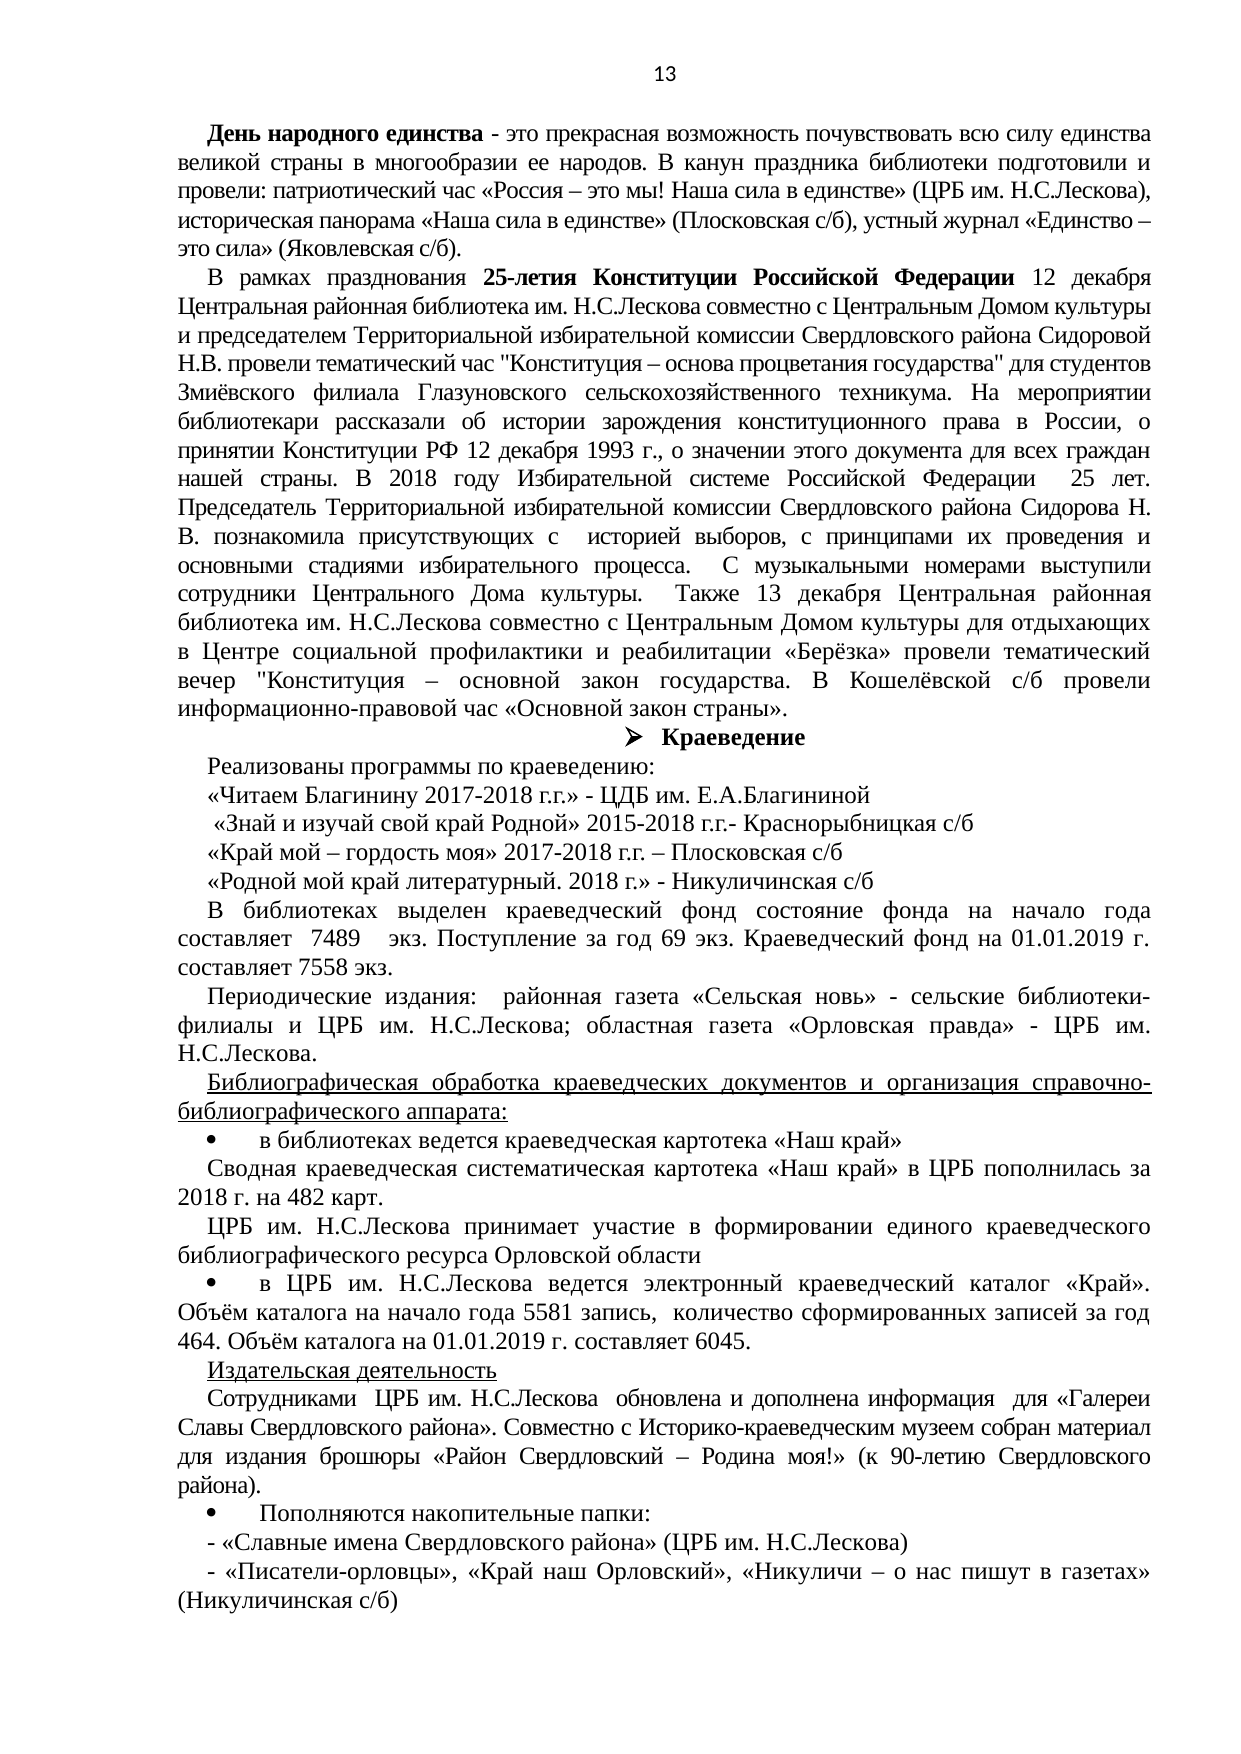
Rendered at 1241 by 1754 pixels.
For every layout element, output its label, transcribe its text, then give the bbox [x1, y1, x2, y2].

text Периодические издания: районная газета «Сельская новь» - сельские библиотеки-филиалы и ЦРБ им. Н.С.Лескова; областная газета «Орловская правда» - ЦРБ им. Н.С.Лескова. [177, 981, 1152, 1067]
text «Край мой – гордость моя» 2017-2018 г.г. – Плосковская с/б [177, 837, 1152, 866]
text - «Писатели-орловцы», «Край наш Орловский», «Никуличи – о нас пишут в газетах» (Никуличинская с/б) [177, 1556, 1152, 1613]
text «Знай и изучай свой край Родной» 2015-2018 г.г.- Краснорыбницкая с/б [177, 808, 1152, 837]
text Сводная краеведческая систематическая картотека «Наш край» в ЦРБ пополнилась за 2018 г. на 482 карт. [177, 1153, 1152, 1211]
text ЦРБ им. Н.С.Лескова принимает участие в формировании единого краеведческого библиографического ресурса Орловской области [177, 1211, 1152, 1268]
text В рамках празднования 25-летия Конституции Российской Федерации 12 декабря Центральная районная библиотека им. Н.С.Лескова совместно с Центральным Домом культуры и председателем Территориальной избирательной комиссии Свердловского района Сидоровой Н.В. провели тематический час "Конституция – основа процветания государства" для студентов Змиёвского филиала Глазуновского сельскохозяйственного техникума. На мероприятии библиотекари рассказали об истории зарождения конституционного права в России, о принятии Конституции РФ 12 декабря 1993 г., о значении этого документа для всех граждан нашей страны. В 2018 году Избирательной системе Российской Федерации 25 лет. Председатель Территориальной избирательной комиссии Свердловского района Сидорова Н. В. познакомила присутствующих с историей выборов, с принципами их проведения и основными стадиями избирательного процесса. С музыкальными номерами выступили сотрудники Центрального Дома культуры. Также 13 декабря Центральная районная библиотека им. Н.С.Лескова совместно с Центральным Домом культуры для отдыхающих в Центре социальной профилактики и реабилитации «Берёзка» провели тематический вечер "Конституция – основной закон государства. В Кошелёвской с/б провели информационно-правовой час «Основной закон страны». [177, 262, 1152, 722]
text В библиотеках выделен краеведческий фонд состояние фонда на начало года составляет 7489 экз. Поступление за год 69 экз. Краеведческий фонд на 01.01.2019 г. составляет 7558 экз. [177, 895, 1152, 981]
text - «Славные имена Свердловского района» (ЦРБ им. Н.С.Лескова) [177, 1527, 1152, 1556]
list Пополняются накопительные папки: [177, 1498, 1152, 1527]
text Сотрудниками ЦРБ им. Н.С.Лескова обновлена и дополнена информация для «Галереи Славы Свердловского района». Совместно с Историко-краеведческим музеем собран материал для издания брошюры «Район Свердловский – Родина моя!» (к 90-летию Свердловского района). [177, 1383, 1152, 1498]
list в библиотеках ведется краеведческая картотека «Наш край» [177, 1125, 1152, 1153]
text «Родной мой край литературный. 2018 г.» - Никуличинская с/б [177, 866, 1152, 895]
text Реализованы программы по краеведению: [177, 751, 1152, 780]
list в ЦРБ им. Н.С.Лескова ведется электронный краеведческий каталог «Край». Объём каталога на начало года 5581 запись, количество сформированных записей за год 464. Объём каталога на 01.01.2019 г. составляет 6045. [177, 1268, 1152, 1355]
text «Читаем Благинину 2017-2018 г.г.» - ЦДБ им. Е.А.Благининой [177, 780, 1152, 808]
text Издательская деятельность [177, 1355, 1152, 1383]
list Краеведение [277, 722, 1152, 751]
text День народного единства - это прекрасная возможность почувствовать всю силу единства великой страны в многообразии ее народов. В канун праздника библиотеки подготовили и провели: патриотический час «Россия – это мы! Наша сила в единстве» (ЦРБ им. Н.С.Лескова), историческая панорама «Наша сила в единстве» (Плосковская с/б), устный журнал «Единство – это сила» (Яковлевская с/б). [177, 118, 1152, 262]
text Библиографическая обработка краеведческих документов и организация справочно-библиографического аппарата: [177, 1067, 1152, 1125]
